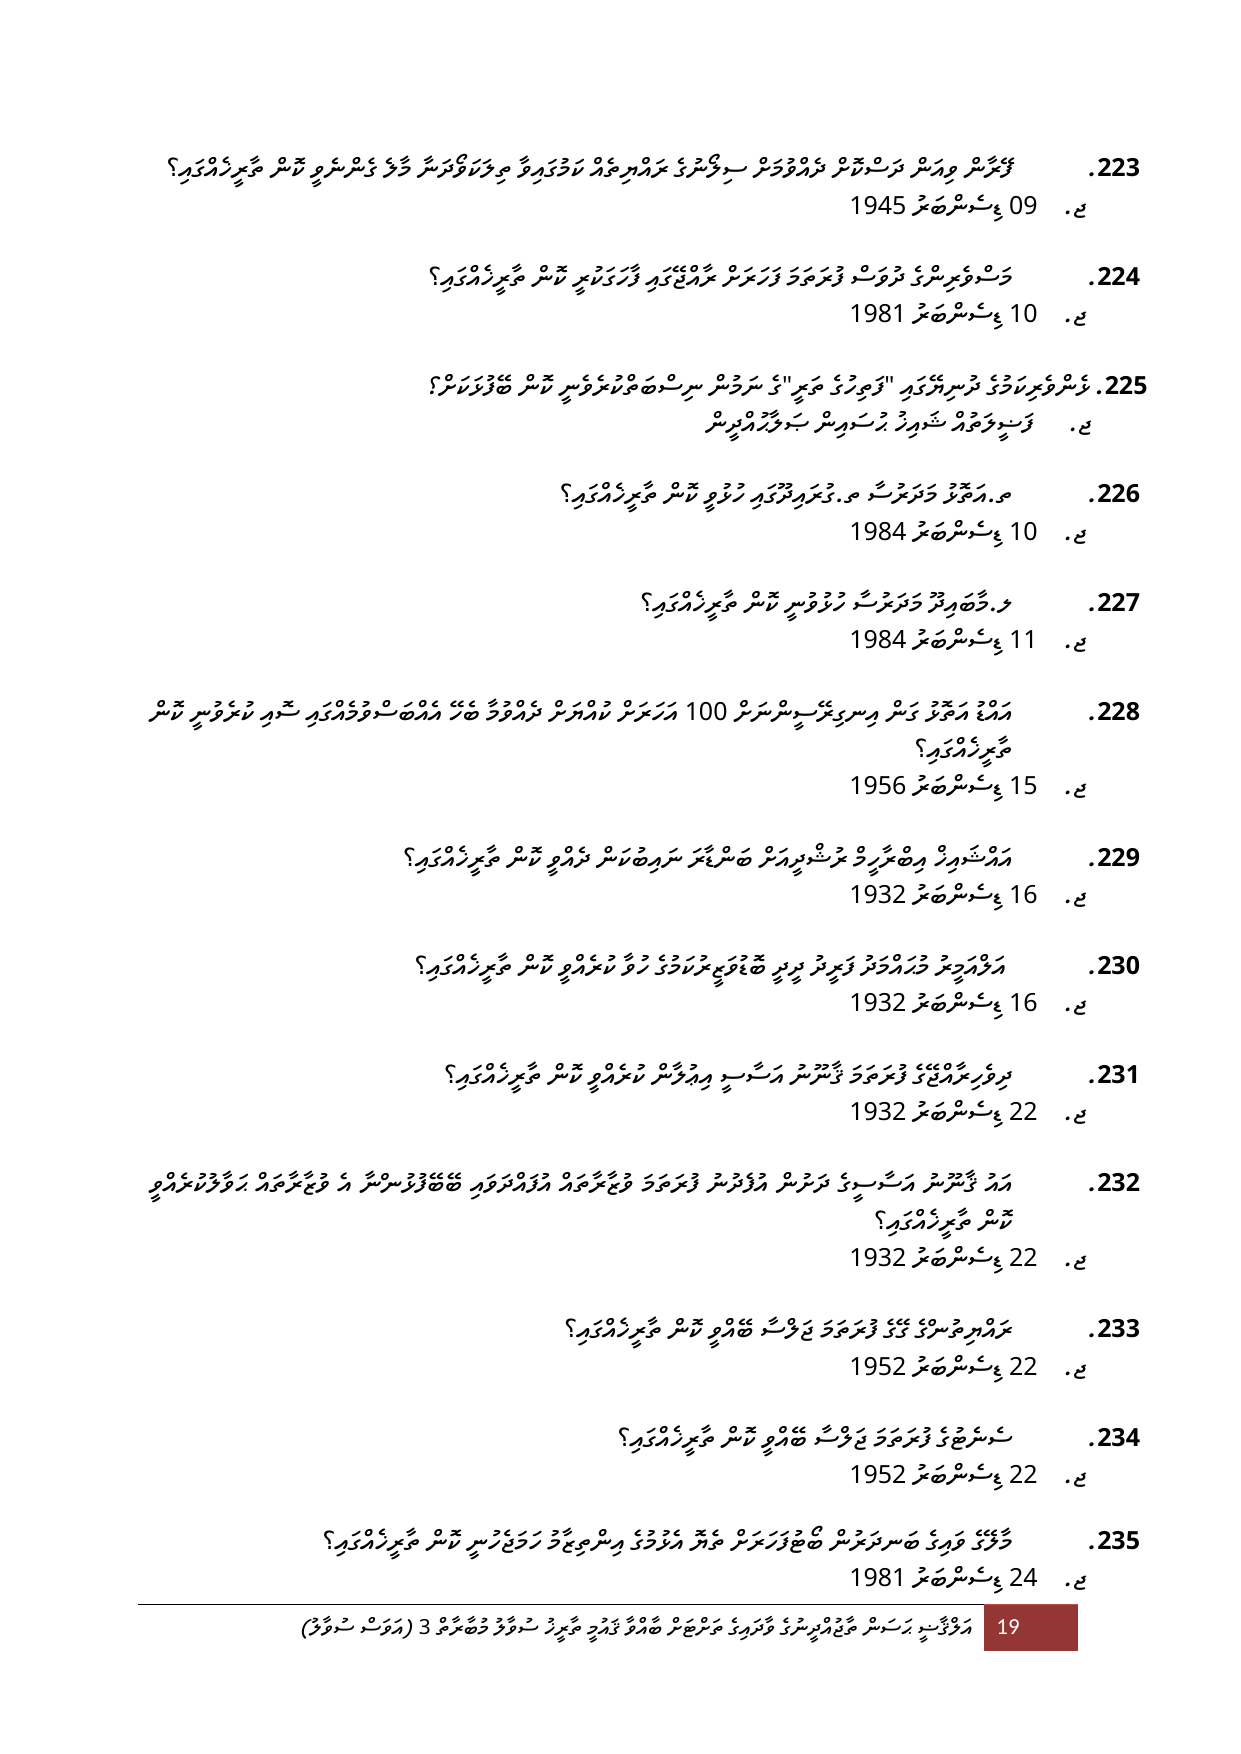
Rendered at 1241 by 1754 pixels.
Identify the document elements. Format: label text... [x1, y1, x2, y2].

text ޖ. 09 ޑިސެންބަރު 1945 [150, 187, 1087, 224]
text ޖ. 11 ޑިސެންބަރު 1984 [150, 622, 1087, 659]
list ލ.މާބައިދޫ މަދަރުސާ ހުޅުވުނީ ކޮން ތާރީޚެއްގައި؟ [150, 584, 1087, 622]
text ޖ. 15 ޑިސެންބަރު 1956 [150, 768, 1087, 805]
list އަލްއަމީރު މުޙައްމަދު ފަރީދު ދީދީ ބޮޑުވަޒީރުކަމުގެ ހުވާ ކުރެއްވީ ކޮން ތާރީޚެއްގައި؟ [150, 948, 1087, 985]
text ޖ. 22 ޑިސެންބަރު 1952 [150, 1457, 1087, 1494]
list ދިވެހިރާއްޖޭގެ ފުރަތަމަ ޤާނޫނު އަސާސީ އިޢުލާން ކުރެއްވީ ކޮން ތާރީޚެއްގައި؟ [150, 1056, 1087, 1094]
text ޖ. 22 ޑިސެންބަރު 1932 [150, 1240, 1087, 1277]
list މަސްވެރިންގެ ދުވަސް ފުރަތަމަ ފަހަރަށް ރާއްޖޭގައި ފާހަގަކުރީ ކޮން ތާރީޚެއްގައި؟ [150, 259, 1087, 296]
list ސެނެޓުގެ ފުރަތަމަ ޖަލްސާ ބޭއްވީ ކޮން ތާރީޚެއްގައި؟ [150, 1420, 1087, 1457]
text ޖ. 16 ޑިސެންބަރު 1932 [150, 985, 1087, 1022]
list އައްޝައިޚް އިބްރާހީމް ރުޝްދީއަށް ބަންޑާރަ ނައިބުކަން ދެއްވީ ކޮން ތާރީޚެއްގައި؟ [150, 839, 1087, 876]
text ޖ. 22 ޑިސެންބަރު 1932 [150, 1094, 1087, 1131]
text ޖ. 10 ޑިސެންބަރު 1984 [150, 513, 1087, 551]
list ރައްޔިތުންގެ ގޭގެ ފުރަތަމަ ޖަލްސާ ބޭއްވީ ކޮން ތާރީޚެއްގައި؟ [150, 1311, 1087, 1348]
text ޖ. 10 ޑިސެންބަރު 1981 [150, 296, 1087, 333]
list ތ.އަތޮޅު މަދަރުސާ ތ.ގުރައިދޫގައި ހުޅުވީ ކޮން ތާރީޚެއްގައި؟ [150, 476, 1087, 513]
list މާލޭގެ ވައިގެ ބަނދަރުން ބޯޓުފަހަރަށް ތެޔޮ އެޅުމުގެ އިންތިޒާމު ހަމަޖެހުނީ ކޮން ތާރީޚެއްގައި؟ [150, 1522, 1087, 1559]
text ޖ. 22 ޑިސެންބަރު 1952 [150, 1348, 1087, 1386]
text ޖ. ފަޟީލަތުއް ޝައިޚު ޙުސައިން ޞަލާޙުއްދީން [150, 404, 1092, 442]
list ފޭރާން ވިއަން ދަސްކޮށް ދެއްވުމަށް ސިލޯނުގެ ރައްޔިތެއް ކަމުގައިވާ ތިލަކަވޯދަނާ މާލެ ގެންނެވީ ކޮން ތާރީޚެއްގައި؟ [150, 150, 1087, 187]
text ޖ. 24 ޑިސެންބަރު 1981 [150, 1559, 1087, 1597]
list ޅެންވެރިކަމުގެ ދުނިޔޭގައި "ފަތިހުގެ ތަރީ"ގެ ނަމުން ނިސްބަތްކުރެވެނީ ކޮން ބޭފުޅަކަށް؟ [150, 367, 1095, 404]
text ޖ. 16 ޑިސެންބަރު 1932 [150, 876, 1087, 914]
list އައްޑު އަތޮޅު ގަން އިނގިރޭސީންނަށް 100 އަހަރަށް ކުއްޔަށް ދެއްވުމާ ބެހޭ އެއްބަސްވުމެއްގައި ސޮއި ކުރެވުނީ ކޮން ތާރީޚެއްގައި؟ [150, 693, 1087, 768]
list އައު ޤާނޫނު އަސާސީގެ ދަށުން އުފެދުނު ފުރަތަމަ ވުޒާރާތައް އުފައްދަވައި ބޭބޭފުޅުންނާ އެ ވުޒާރާތައް ޙަވާލުކުރެއްވީ ކޮން ތާރީޚެއްގައި؟ [150, 1165, 1087, 1240]
